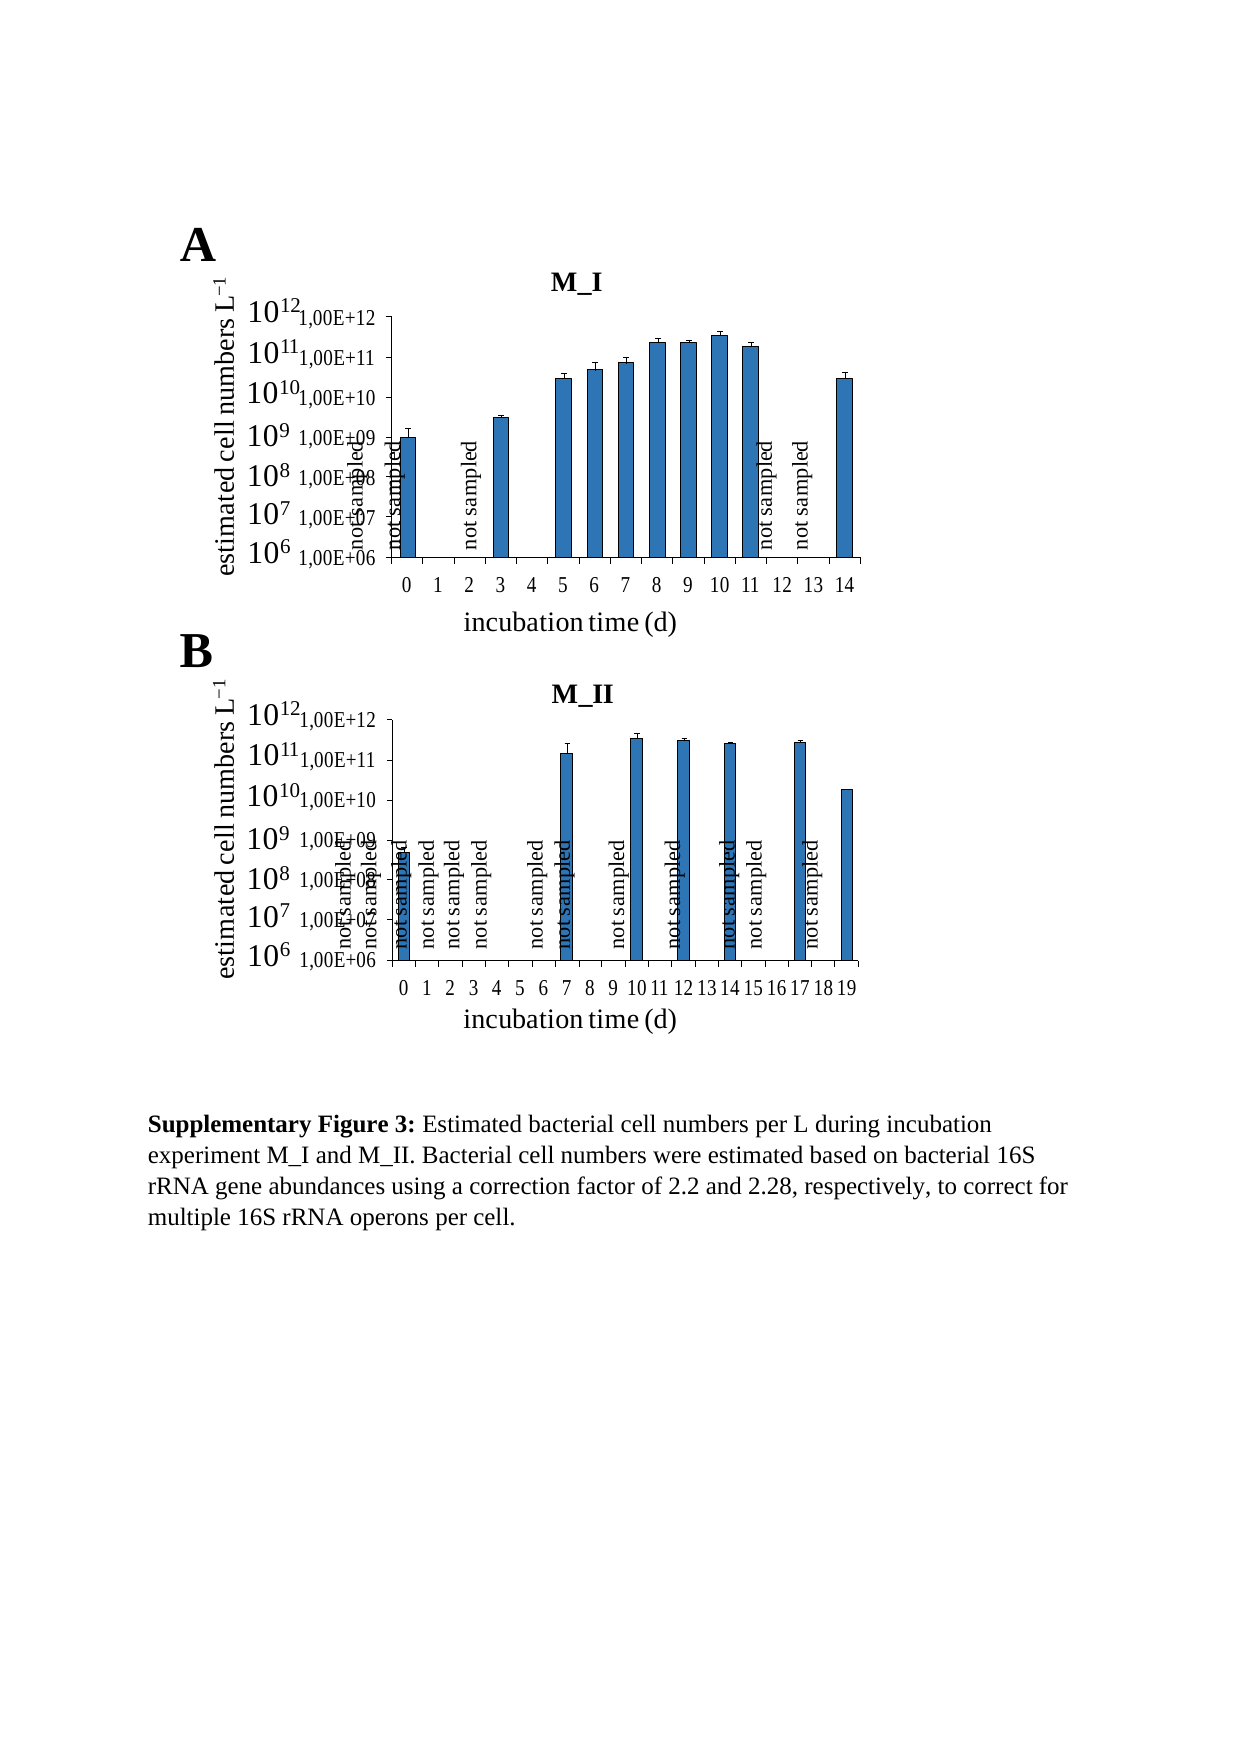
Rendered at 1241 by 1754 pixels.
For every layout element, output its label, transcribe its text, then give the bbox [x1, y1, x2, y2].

text Supplementary Figure 3: Estimated bacterial cell numbers per L during incubation experiment M_I and M_II. Bacterial cell numbers were estimated based on bacterial 16S rRNA gene abundances using a correction factor of 2.2 and 2.28, respectively, to correct for multiple 16S rRNA operons per cell. [148, 1109, 1093, 1231]
